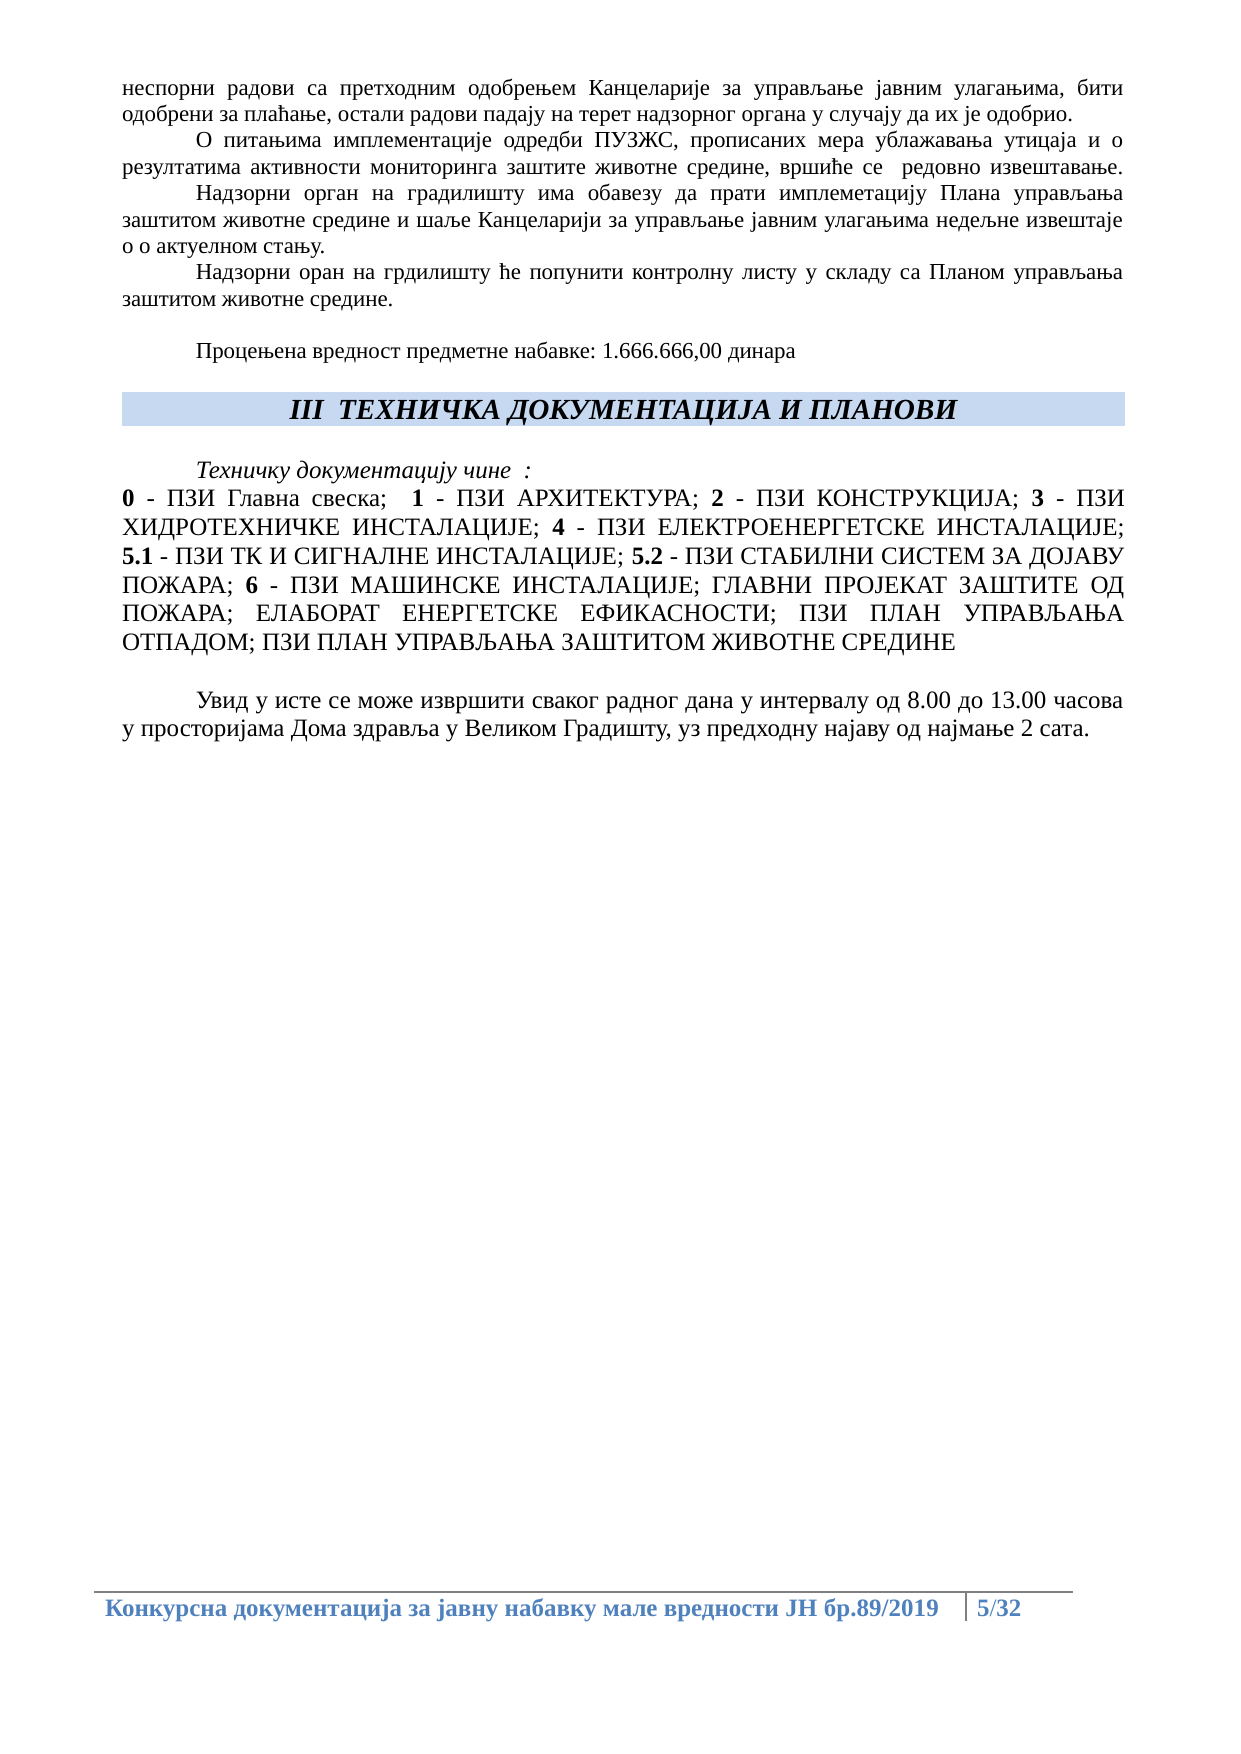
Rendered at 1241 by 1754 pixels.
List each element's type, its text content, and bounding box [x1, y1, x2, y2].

text Увид у исте се може извршити сваког радног дана у интервалу од 8.00 до 13.00 часова у просторијама Дома здравља у Великом Градишту, уз предходну најаву од најмање 2 сата. [122, 685, 1125, 742]
text Процењена вредност предметне набавке: 1.666.666,00 динара [122, 337, 1125, 364]
text Техничку документацију чине : [122, 455, 1125, 483]
text О питањима имплементације одредби ПУЗЖС, прописаних мера ублажавања утицаја и о резултатима активности мониторинга заштите животне средине, вршиће се редовно извештавање. Надзорни орган на градилишту има обавезу да прати имплеметацију Плана управљања заштитом животне средине и шаље Канцеларији за управљање јавним улагањима недељне извештаје о о актуелном стању. [122, 127, 1125, 258]
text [122, 74, 1125, 127]
text 0 - ПЗИ Главна свеска; 1 - ПЗИ АРХИТЕКТУРА; 2 - ПЗИ КОНСТРУКЦИЈА; 3 - ПЗИ ХИДРОТЕХНИЧКЕ ИНСТАЛАЦИЈЕ; 4 - ПЗИ ЕЛЕКТРОЕНЕРГЕТСКЕ ИНСТАЛАЦИЈЕ; 5.1 - ПЗИ ТК И СИГНАЛНЕ ИНСТАЛАЦИЈЕ; 5.2 - ПЗИ СТАБИЛНИ СИСТЕМ ЗА ДОЈАВУ ПОЖАРА; 6 - ПЗИ МАШИНСКЕ ИНСТАЛАЦИЈЕ; ГЛАВНИ ПРОЈЕКАТ ЗАШТИТЕ ОД ПОЖАРА; ЕЛАБОРАТ ЕНЕРГЕТСКЕ ЕФИКАСНОСТИ; ПЗИ ПЛАН УПРАВЉАЊА ОТПАДОМ; ПЗИ ПЛАН УПРАВЉАЊА ЗАШТИТОМ ЖИВОТНЕ СРЕДИНЕ [122, 483, 1125, 656]
text Надзорни оран на грдилишту ће попунити контролну листу у складу са Планом управљања заштитом животне средине. [122, 258, 1125, 311]
text III ТЕХНИЧКА ДОКУМЕНТАЦИЈА И ПЛАНОВИ [122, 392, 1125, 426]
